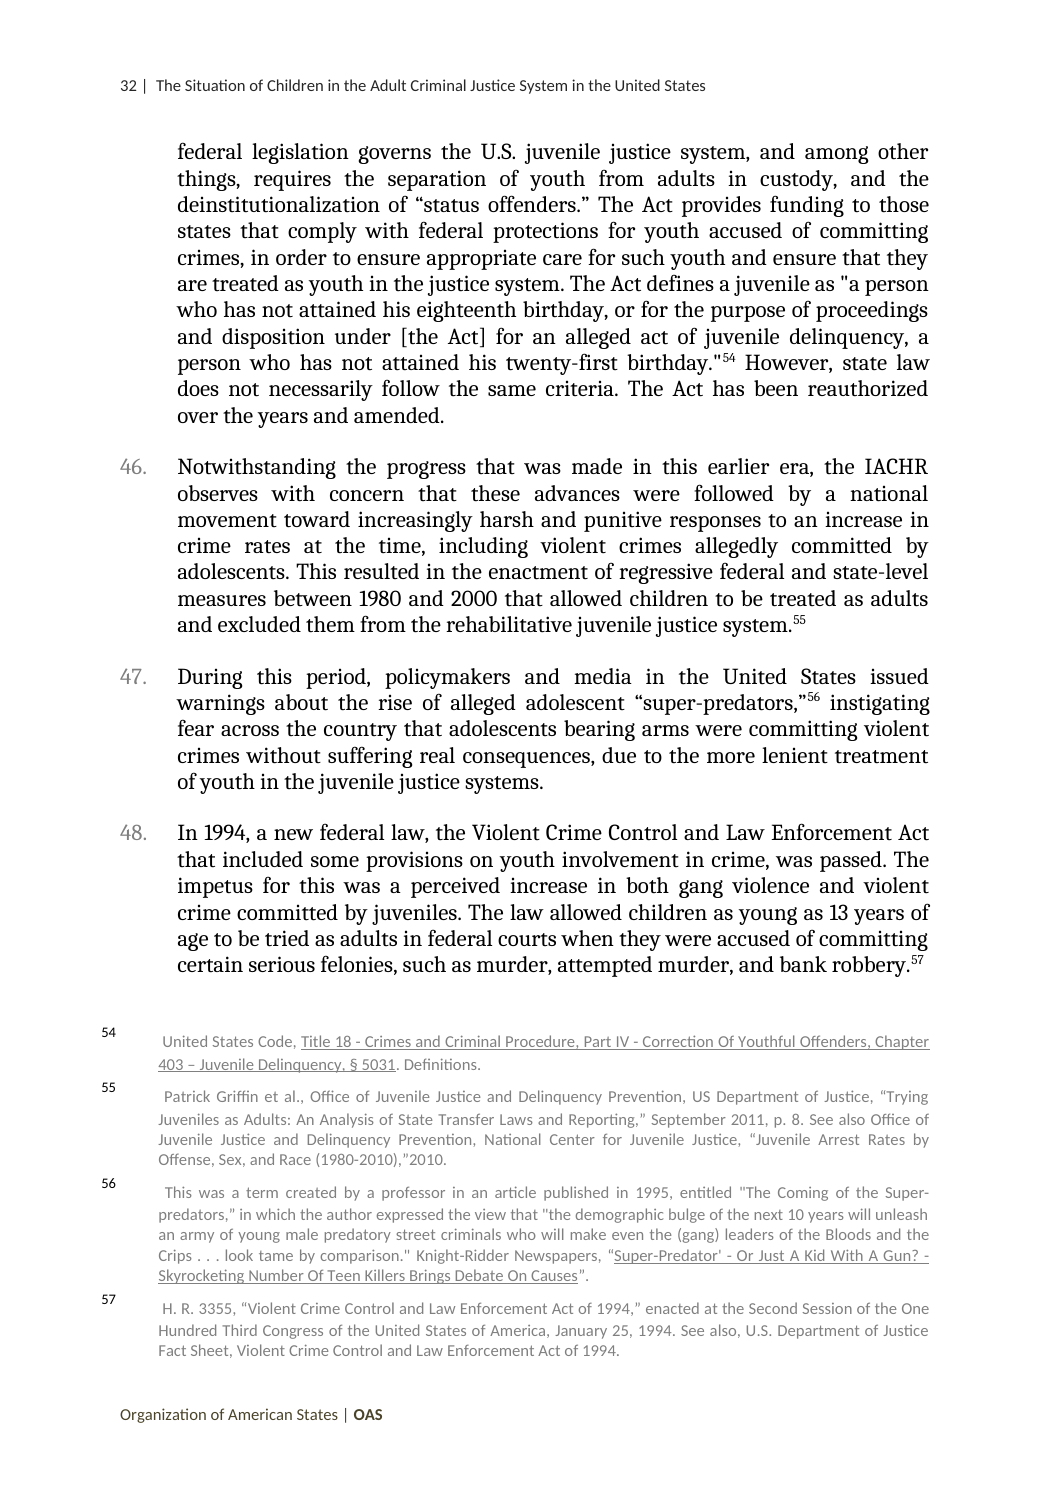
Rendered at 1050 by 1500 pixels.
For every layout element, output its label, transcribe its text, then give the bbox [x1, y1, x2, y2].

list In 1994, a new federal law, the Violent Crime Control and Law Enforcement Act that included some provisions on youth involvement in crime, was passed. The impetus for this was a perceived increase in both gang violence and violent crime committed by juveniles. The law allowed children as young as 13 years of age to be tried as adults in federal courts when they were accused of committing certain serious felonies, such as murder, attempted murder, and bank robbery. [120, 820, 930, 978]
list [120, 139, 930, 429]
list During this period, policymakers and media in the United States issued warnings about the rise of alleged adolescent “super-predators,” instigating fear across the country that adolescents bearing arms were committing violent crimes without suffering real consequences, due to the more lenient treatment of youth in the juvenile justice systems. [120, 663, 930, 795]
list Notwithstanding the progress that was made in this earlier era, the IACHR observes with concern that these advances were followed by a national movement toward increasingly harsh and punitive responses to an increase in crime rates at the time, including violent crimes allegedly committed by adolescents. This resulted in the enactment of regressive federal and state-level measures between 1980 and 2000 that allowed children to be treated as adults and excluded them from the rehabilitative juvenile justice system. [120, 454, 930, 638]
